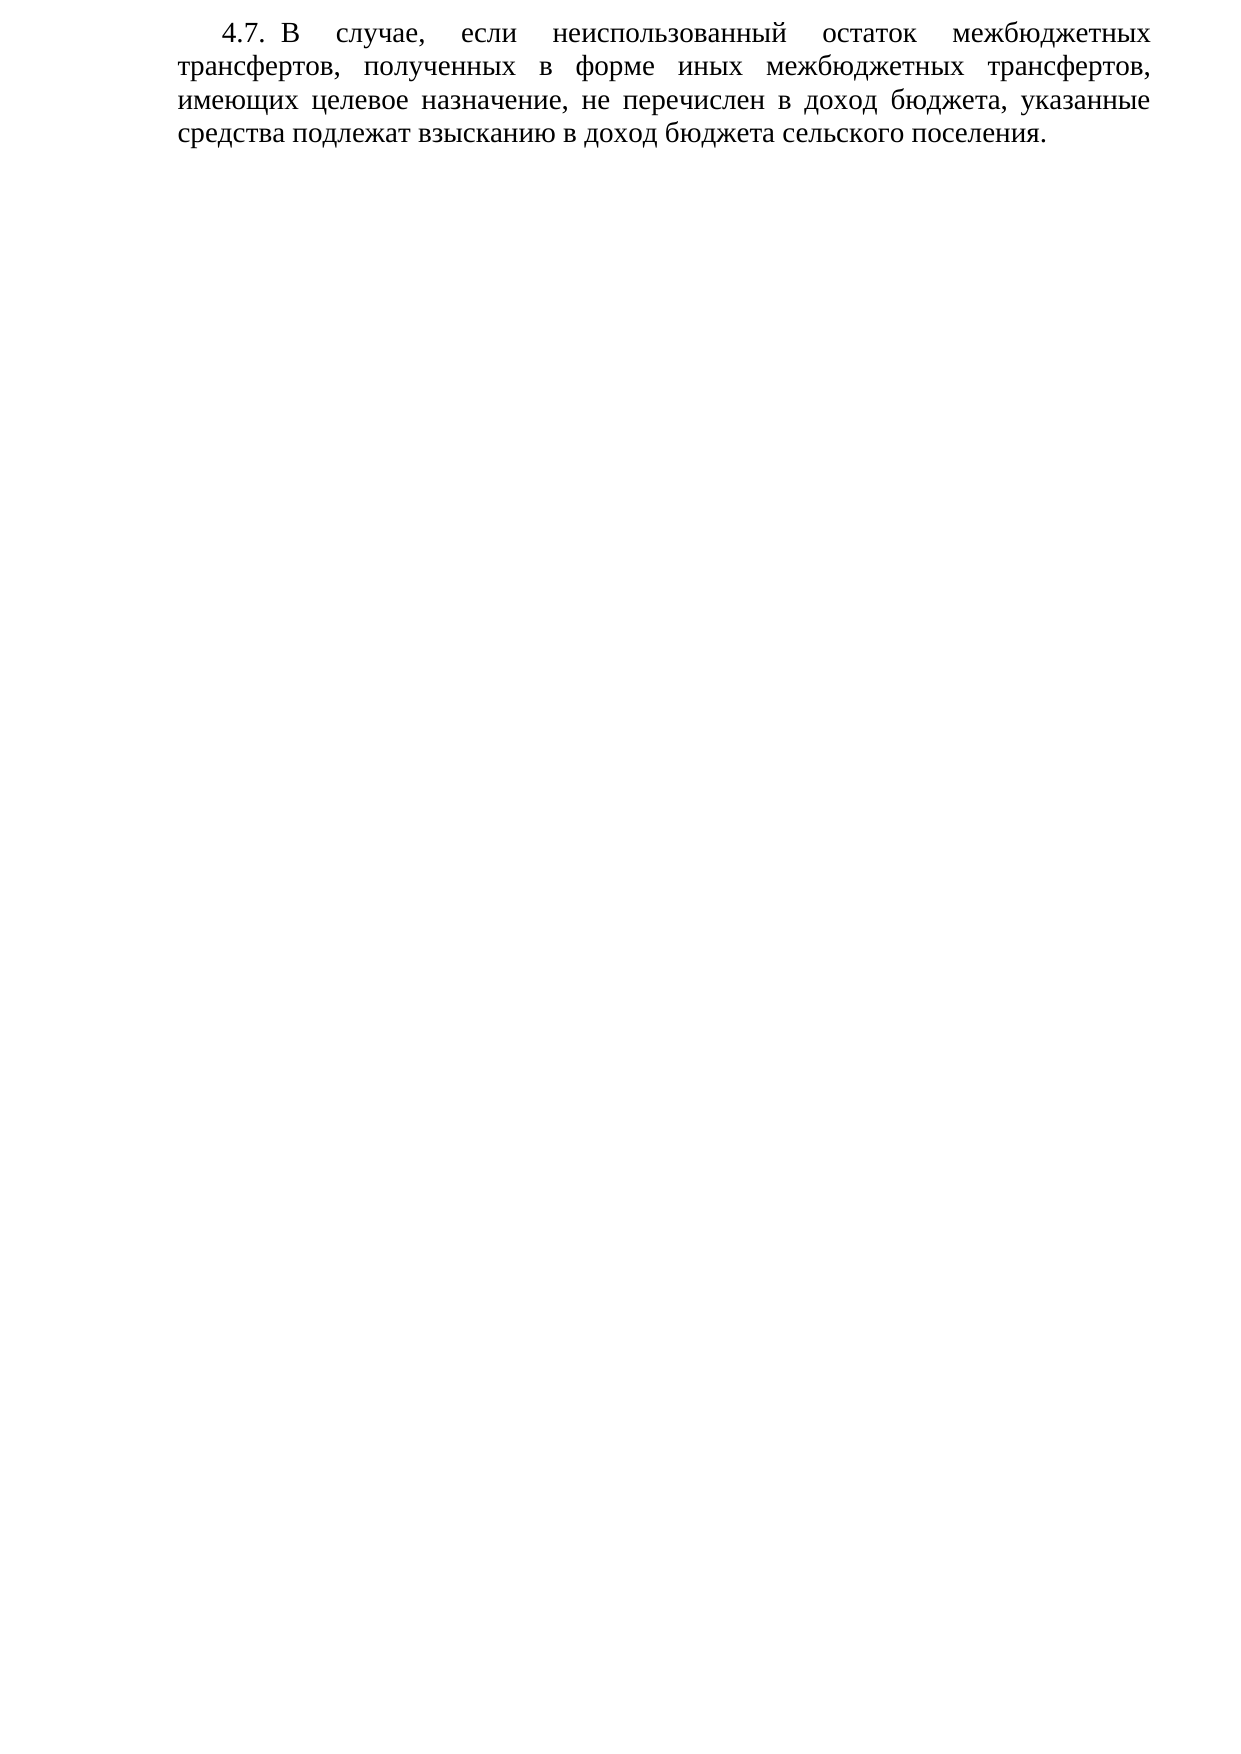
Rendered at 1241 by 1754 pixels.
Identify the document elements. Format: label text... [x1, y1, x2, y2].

list В случае, если неиспользованный остаток межбюджетных трансфертов, полученных в форме иных межбюджетных трансфертов, имеющих целевое назначение, не перечислен в доход бюджета, указанные средства подлежат взысканию в доход бюджета сельского поселения. [177, 15, 1152, 149]
